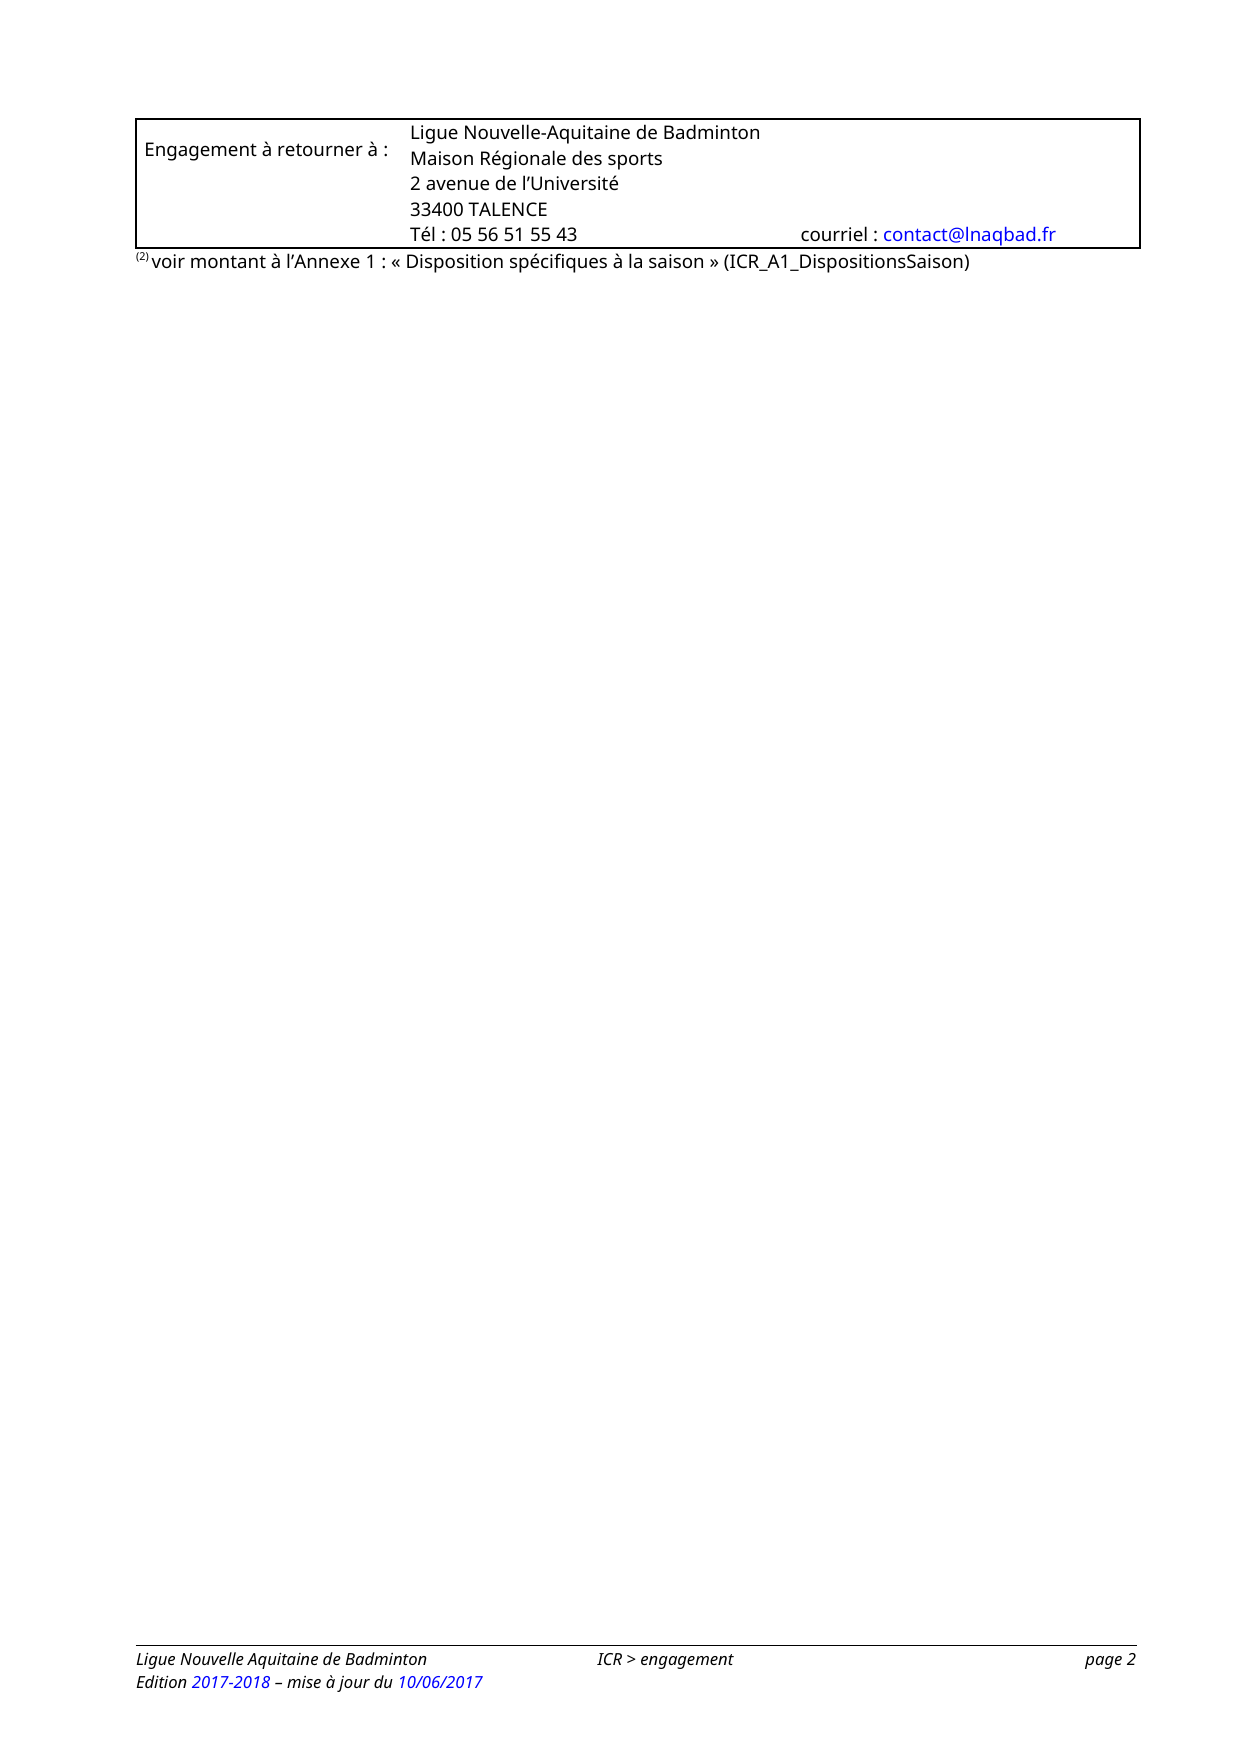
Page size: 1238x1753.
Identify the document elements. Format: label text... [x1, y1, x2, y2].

table_cell Engagement à retourner à : [137, 120, 402, 247]
text (2) voir montant à l’Annexe 1 : « Disposition spécifiques à la saison » (ICR_A1_DispositionsSaison) [136, 249, 1137, 274]
table_cell Ligue Nouvelle-Aquitaine de Badminton Maison Régionale des sports 2 avenue de l’Université 33400 TALENCE Tél : 05 56 51 55 43 courriel : contact@lnaqbad.fr [402, 120, 1139, 247]
